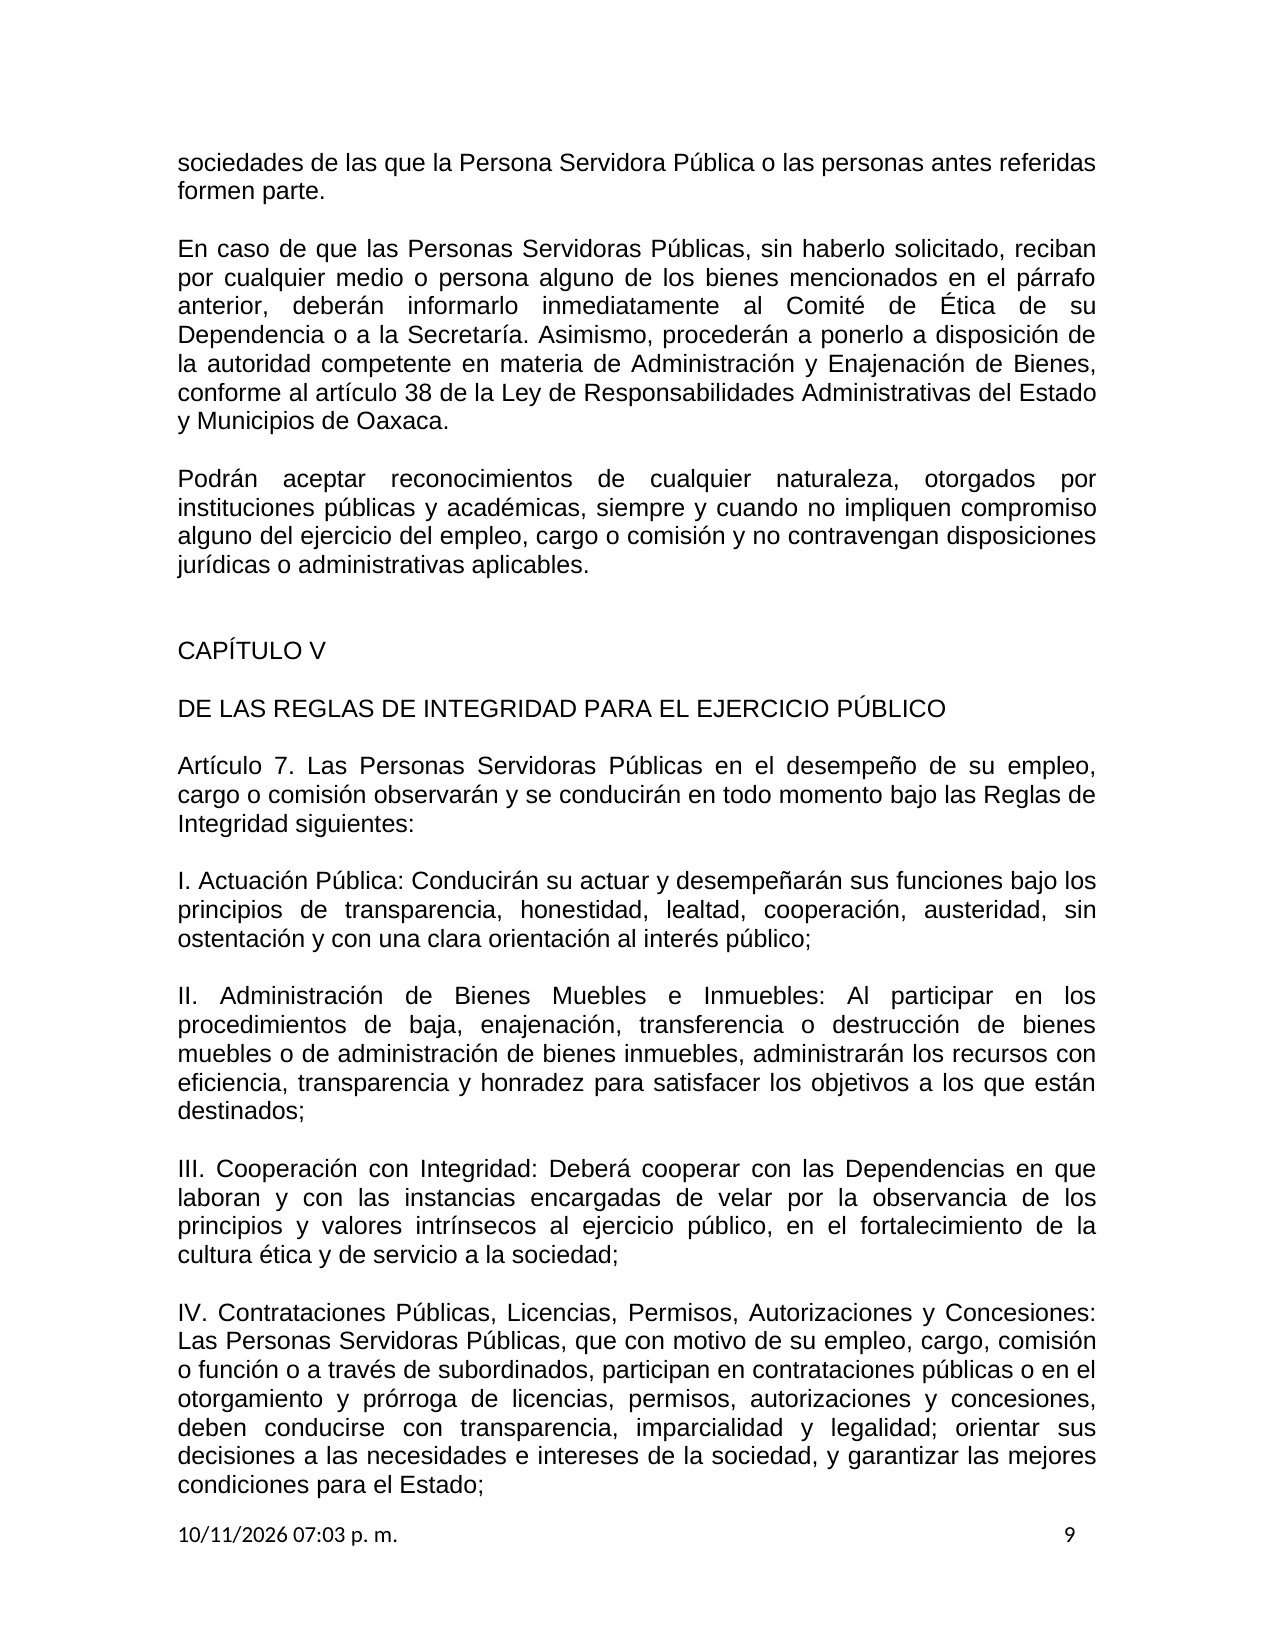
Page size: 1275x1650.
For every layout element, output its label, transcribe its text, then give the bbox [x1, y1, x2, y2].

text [177, 148, 1098, 205]
text En caso de que las Personas Servidoras Públicas, sin haberlo solicitado, reciban por cualquier medio o persona alguno de los bienes mencionados en el párrafo anterior, deberán informarlo inmediatamente al Comité de Ética de su Dependencia o a la Secretaría. Asimismo, procederán a ponerlo a disposición de la autoridad competente en materia de Administración y Enajenación de Bienes, conforme al artículo 38 de la Ley de Responsabilidades Administrativas del Estado y Municipios de Oaxaca. [177, 234, 1098, 435]
text Artículo 7. Las Personas Servidoras Públicas en el desempeño de su empleo, cargo o comisión observarán y se conducirán en todo momento bajo las Reglas de Integridad siguientes: [177, 751, 1098, 838]
text DE LAS REGLAS DE INTEGRIDAD PARA EL EJERCICIO PÚBLICO [177, 694, 1098, 723]
text II. Administración de Bienes Muebles e Inmuebles: Al participar en los procedimientos de baja, enajenación, transferencia o destrucción de bienes muebles o de administración de bienes inmuebles, administrarán los recursos con eficiencia, transparencia y honradez para satisfacer los objetivos a los que están destinados; [177, 981, 1098, 1125]
text I. Actuación Pública: Conducirán su actuar y desempeñarán sus funciones bajo los principios de transparencia, honestidad, lealtad, cooperación, austeridad, sin ostentación y con una clara orientación al interés público; [177, 866, 1098, 953]
text IV. Contrataciones Públicas, Licencias, Permisos, Autorizaciones y Concesiones: Las Personas Servidoras Públicas, que con motivo de su empleo, cargo, comisión o función o a través de subordinados, participan en contrataciones públicas o en el otorgamiento y prórroga de licencias, permisos, autorizaciones y concesiones, deben conducirse con transparencia, imparcialidad y legalidad; orientar sus decisiones a las necesidades e intereses de la sociedad, y garantizar las mejores condiciones para el Estado; [177, 1298, 1098, 1499]
text Podrán aceptar reconocimientos de cualquier naturaleza, otorgados por instituciones públicas y académicas, siempre y cuando no impliquen compromiso alguno del ejercicio del empleo, cargo o comisión y no contravengan disposiciones jurídicas o administrativas aplicables. [177, 464, 1098, 579]
text CAPÍTULO V [177, 636, 1098, 665]
text III. Cooperación con Integridad: Deberá cooperar con las Dependencias en que laboran y con las instancias encargadas de velar por la observancia de los principios y valores intrínsecos al ejercicio público, en el fortalecimiento de la cultura ética y de servicio a la sociedad; [177, 1154, 1098, 1269]
